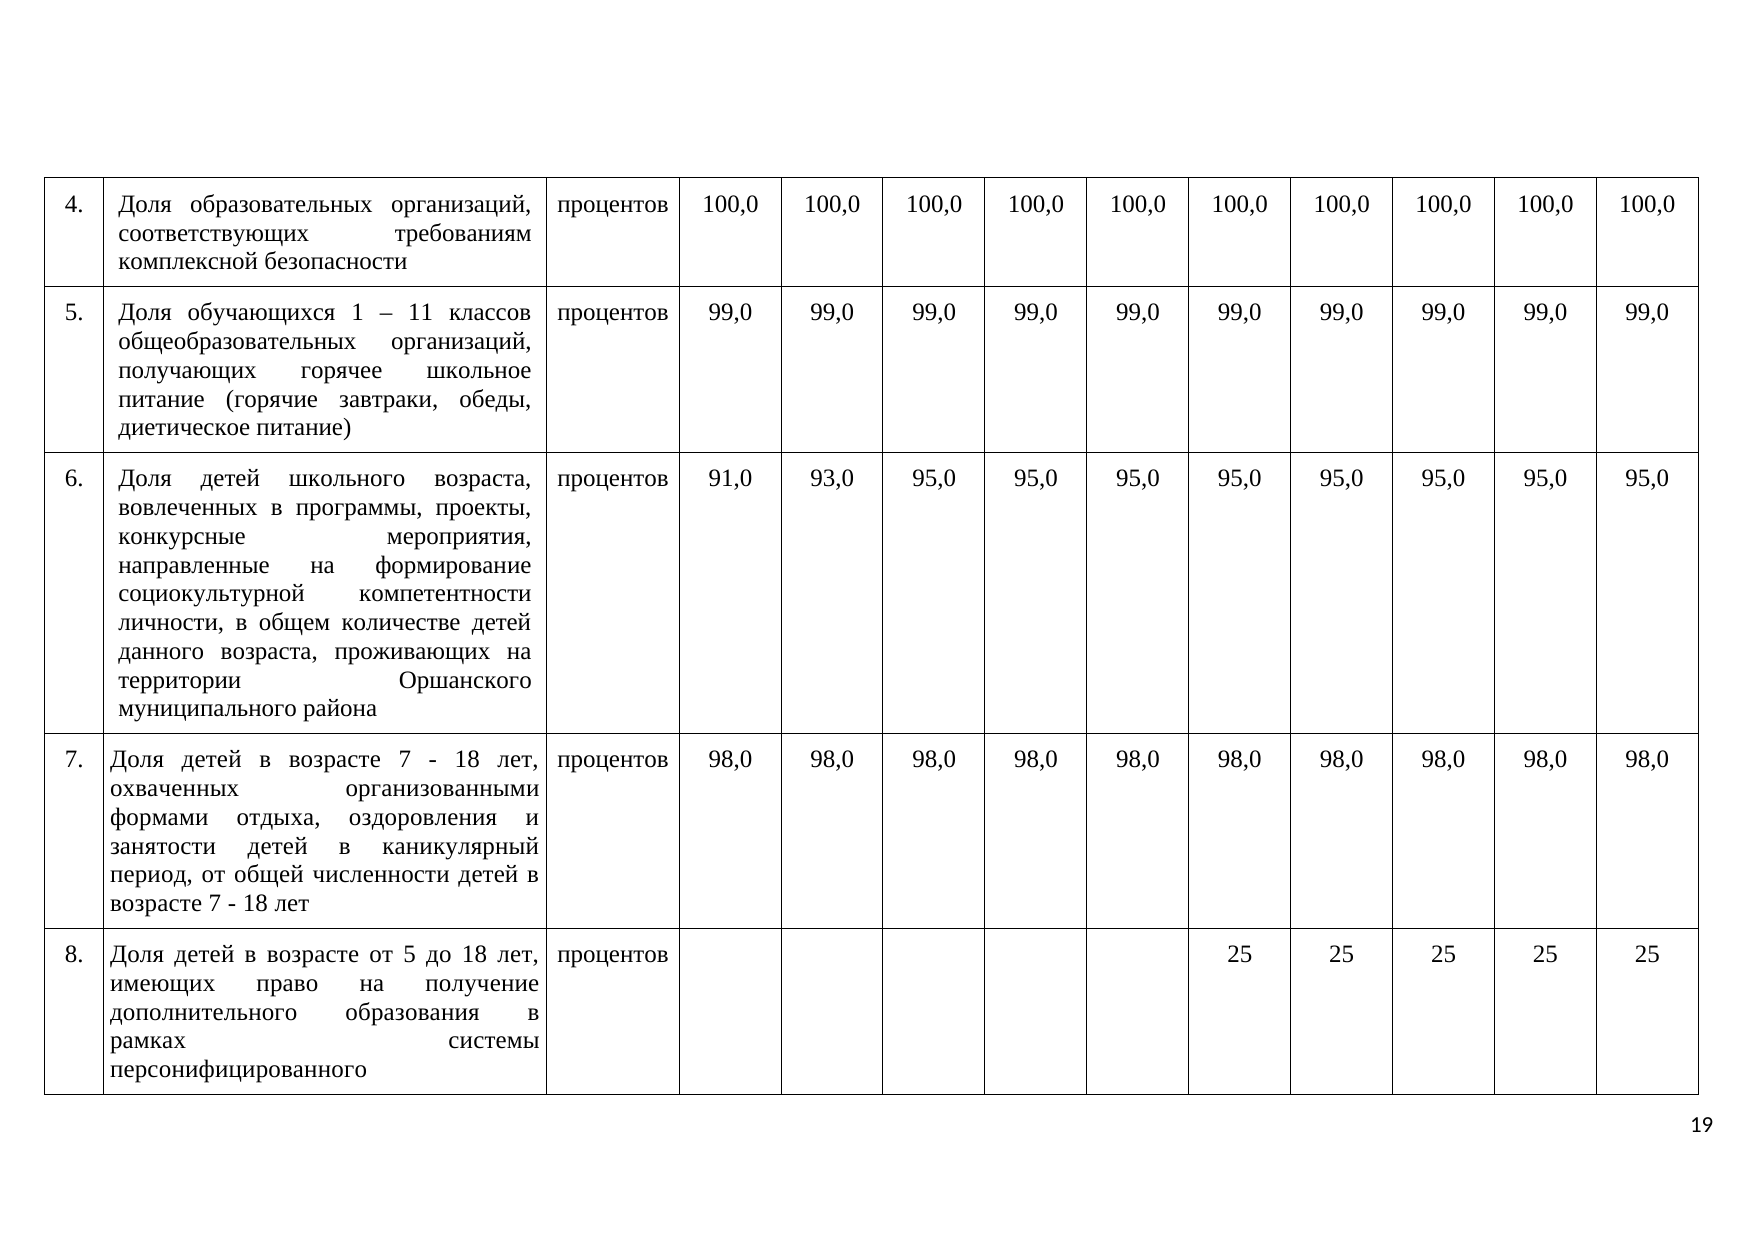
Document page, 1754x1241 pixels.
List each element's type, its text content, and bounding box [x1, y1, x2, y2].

table_cell 100,0 [985, 178, 1086, 286]
table_cell 95,0 [1495, 453, 1596, 733]
table_cell 100,0 [782, 178, 882, 286]
table_cell 95,0 [1597, 453, 1698, 733]
table_cell Доля детей в возрасте 7 - 18 лет, охваченных организованными формами отдыха, оздоровления и занятости детей в каникулярный период, от общей численности детей в возрасте 7 - 18 лет [104, 734, 546, 928]
table_cell 25 [1291, 929, 1392, 1094]
table_cell 25 [1393, 929, 1494, 1094]
table_cell 7. [45, 734, 103, 928]
table_cell 98,0 [782, 734, 882, 928]
table_cell процентов [547, 178, 679, 286]
table_cell Доля детей школьного возраста, вовлеченных в программы, проекты, конкурсные мероприятия, направленные на формирование социокультурной компетентности личности, в общем количестве детей данного возраста, проживающих на территории Оршанского муниципального района [104, 453, 546, 733]
table_cell [782, 929, 882, 1094]
table_cell 100,0 [1291, 178, 1392, 286]
table_cell [680, 929, 781, 1094]
table_cell [985, 929, 1086, 1094]
table_cell 100,0 [1087, 178, 1188, 286]
table_cell 98,0 [883, 734, 984, 928]
table_cell 25 [1189, 929, 1290, 1094]
table_cell [883, 929, 984, 1094]
table_cell 100,0 [1597, 178, 1698, 286]
table_cell 99,0 [680, 287, 781, 452]
table_cell 100,0 [883, 178, 984, 286]
table_cell 4. [45, 178, 103, 286]
table_cell 95,0 [1189, 453, 1290, 733]
table_cell 95,0 [883, 453, 984, 733]
table_cell 99,0 [1189, 287, 1290, 452]
table_cell 5. [45, 287, 103, 452]
table_cell 99,0 [1393, 287, 1494, 452]
table_cell 99,0 [1291, 287, 1392, 452]
table_cell 98,0 [1495, 734, 1596, 928]
table_cell 25 [1495, 929, 1596, 1094]
table_cell 100,0 [680, 178, 781, 286]
table_cell 100,0 [1495, 178, 1596, 286]
table_cell 99,0 [1597, 287, 1698, 452]
table_cell 99,0 [883, 287, 984, 452]
table_cell 98,0 [1291, 734, 1392, 928]
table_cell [104, 929, 546, 1094]
table_cell 98,0 [1087, 734, 1188, 928]
table_cell 95,0 [1393, 453, 1494, 733]
table_cell процентов [547, 287, 679, 452]
table_cell 91,0 [680, 453, 781, 733]
table_cell 8. [45, 929, 103, 1094]
table_cell 98,0 [985, 734, 1086, 928]
table_cell 95,0 [1087, 453, 1188, 733]
table_cell процентов [547, 734, 679, 928]
table_cell 99,0 [1495, 287, 1596, 452]
table_cell процентов [547, 929, 679, 1094]
table_cell процентов [547, 453, 679, 733]
table_cell 6. [45, 453, 103, 733]
table_cell 98,0 [1189, 734, 1290, 928]
table_cell 98,0 [1393, 734, 1494, 928]
table_cell 93,0 [782, 453, 882, 733]
table_cell 98,0 [680, 734, 781, 928]
table_cell [1087, 929, 1188, 1094]
table_cell 95,0 [1291, 453, 1392, 733]
table_cell 99,0 [1087, 287, 1188, 452]
table_cell 95,0 [985, 453, 1086, 733]
table_cell Доля обучающихся 1 – 11 классов общеобразовательных организаций, получающих горячее школьное питание (горячие завтраки, обеды, диетическое питание) [104, 287, 546, 452]
table_cell 100,0 [1189, 178, 1290, 286]
table_cell 100,0 [1393, 178, 1494, 286]
table_cell 25 [1597, 929, 1698, 1094]
table_cell 98,0 [1597, 734, 1698, 928]
table_cell 99,0 [782, 287, 882, 452]
table_cell 99,0 [985, 287, 1086, 452]
table_cell Доля образовательных организаций, соответствующих требованиям комплексной безопасности [104, 178, 546, 286]
